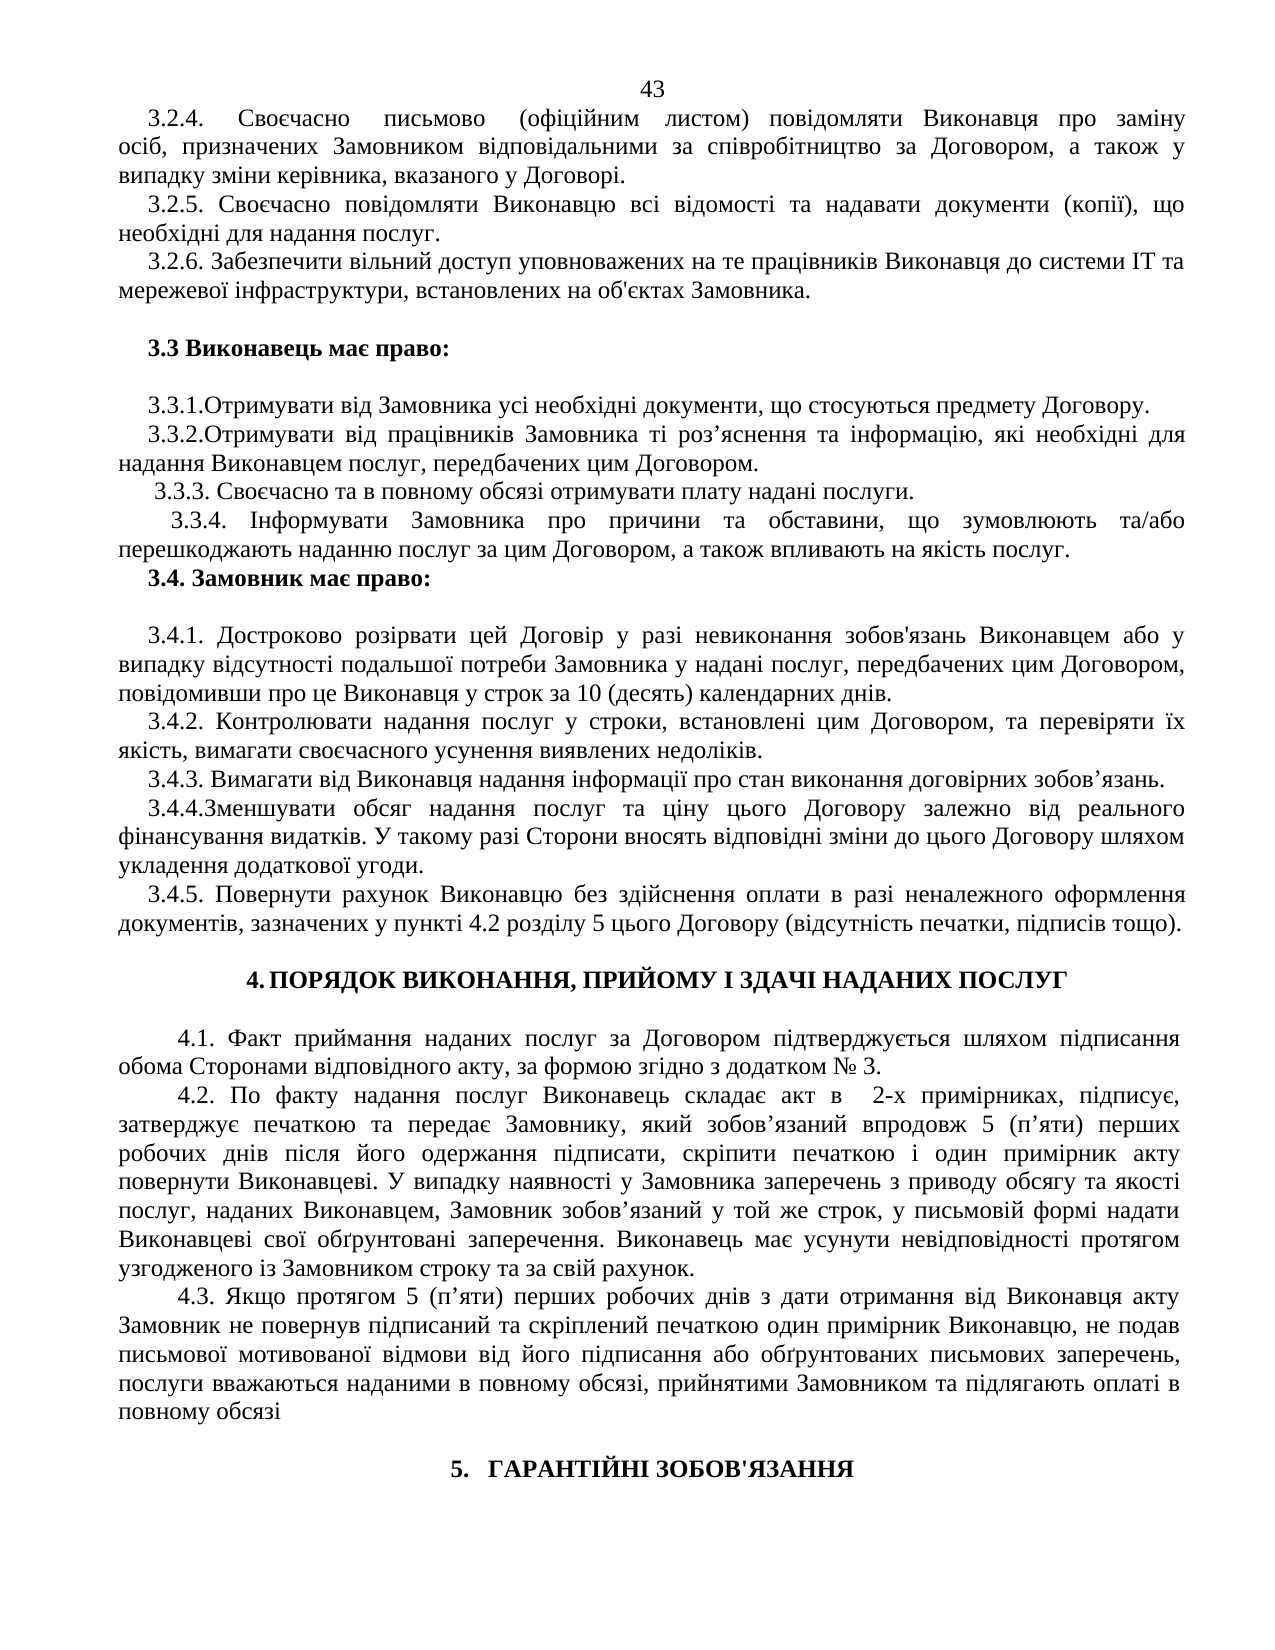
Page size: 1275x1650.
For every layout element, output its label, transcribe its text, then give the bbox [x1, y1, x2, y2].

text 3.4. Замовник має право: [118, 563, 1186, 591]
text 4.2. По факту надання послуг Виконавець складає акт в 2-х примірниках, підписує, затверджує печаткою та передає Замовнику, який зобов’язаний впродовж 5 (п’яти) перших робочих днів після його одержання підписати, скріпити печаткою і один примірник акту повернути Виконавцеві. У випадку наявності у Замовника заперечень з приводу обсягу та якості послуг, наданих Виконавцем, Замовник зобов’язаний у той же строк, у письмовій формі надати Виконавцеві свої обґрунтовані заперечення. Виконавець має усунути невідповідності протягом узгодженого із Замовником строку та за свій рахунок. [118, 1080, 1181, 1281]
text 4.3. Якщо протягом 5 (п’яти) перших робочих днів з дати отримання від Виконавця акту Замовник не повернув підписаний та скріплений печаткою один примірник Виконавцю, не подав письмової мотивованої відмови від його підписання або обґрунтованих письмових заперечень, послуги вважаються наданими в повному обсязі, прийнятими Замовником та підлягають оплаті в повному обсязі [118, 1281, 1181, 1425]
text 3.3.3. Своєчасно та в повному обсязі отримувати плату надані послуги. [118, 476, 1186, 505]
list ГАРАНТІЙНІ ЗОБОВ'ЯЗАННЯ [118, 1454, 1186, 1483]
text 3.4.2. Контролювати надання послуг у строки, встановлені цим Договором, та перевіряти їх якість, вимагати своєчасного усунення виявлених недоліків. [118, 706, 1186, 764]
text 3.4.3. Вимагати від Виконавця надання інформації про стан виконання договірних зобов’язань. [118, 764, 1186, 793]
text 4.1. Факт приймання наданих послуг за Договором підтверджується шляхом підписання обома Сторонами відповідного акту, за формою згідно з додатком № 3. [118, 1023, 1181, 1080]
text 3.3.4. Інформувати Замовника про причини та обставини, що зумовлюють та/або перешкоджають наданню послуг за цим Договором, а також впливають на якість послуг. [118, 505, 1186, 563]
text 3.4.5. Повернути рахунок Виконавцю без здійснення оплати в разі неналежного оформлення документів, зазначених у пункті 4.2 розділу 5 цього Договору (відсутність печатки, підписів тощо). [118, 879, 1186, 936]
text 3.2.6. Забезпечити вільний доступ уповноважених на те працівників Виконавця до системи ІТ та мережевої інфраструктури, встановлених на об'єктах Замовника. [118, 246, 1186, 304]
text 3.3.2.Отримувати від працівників Замовника ті роз’яснення та інформацію, які необхідні для надання Виконавцем послуг, передбачених цим Договором. [118, 419, 1186, 476]
text 3.3 Виконавець має право: [118, 333, 1186, 361]
text 3.2.4. Своєчасно письмово (офіційним листом) повідомляти Виконавця про заміну осіб, призначених Замовником відповідальними за співробітництво за Договором, а також у випадку зміни керівника, вказаного у Договорі. [118, 103, 1186, 189]
text 3.4.1. Достроково розірвати цей Договір у разі невиконання зобов'язань Виконавцем або у випадку відсутності подальшої потреби Замовника у надані послуг, передбачених цим Договором, повідомивши про це Виконавця у строк за 10 (десять) календарних днів. [118, 620, 1186, 706]
list ПОРЯДОК ВИКОНАННЯ, ПРИЙОМУ І ЗДАЧІ НАДАНИХ ПОСЛУГ [118, 965, 1182, 994]
text 3.4.4.Зменшувати обсяг надання послуг та ціну цього Договору залежно від реального фінансування видатків. У такому разі Сторони вносять відповідні зміни до цього Договору шляхом укладення додаткової угоди. [118, 793, 1186, 879]
text 3.3.1.Отримувати від Замовника усі необхідні документи, що стосуються предмету Договору. [118, 390, 1186, 419]
text 3.2.5. Своєчасно повідомляти Виконавцю всі відомості та надавати документи (копії), що необхідні для надання послуг. [118, 189, 1186, 246]
